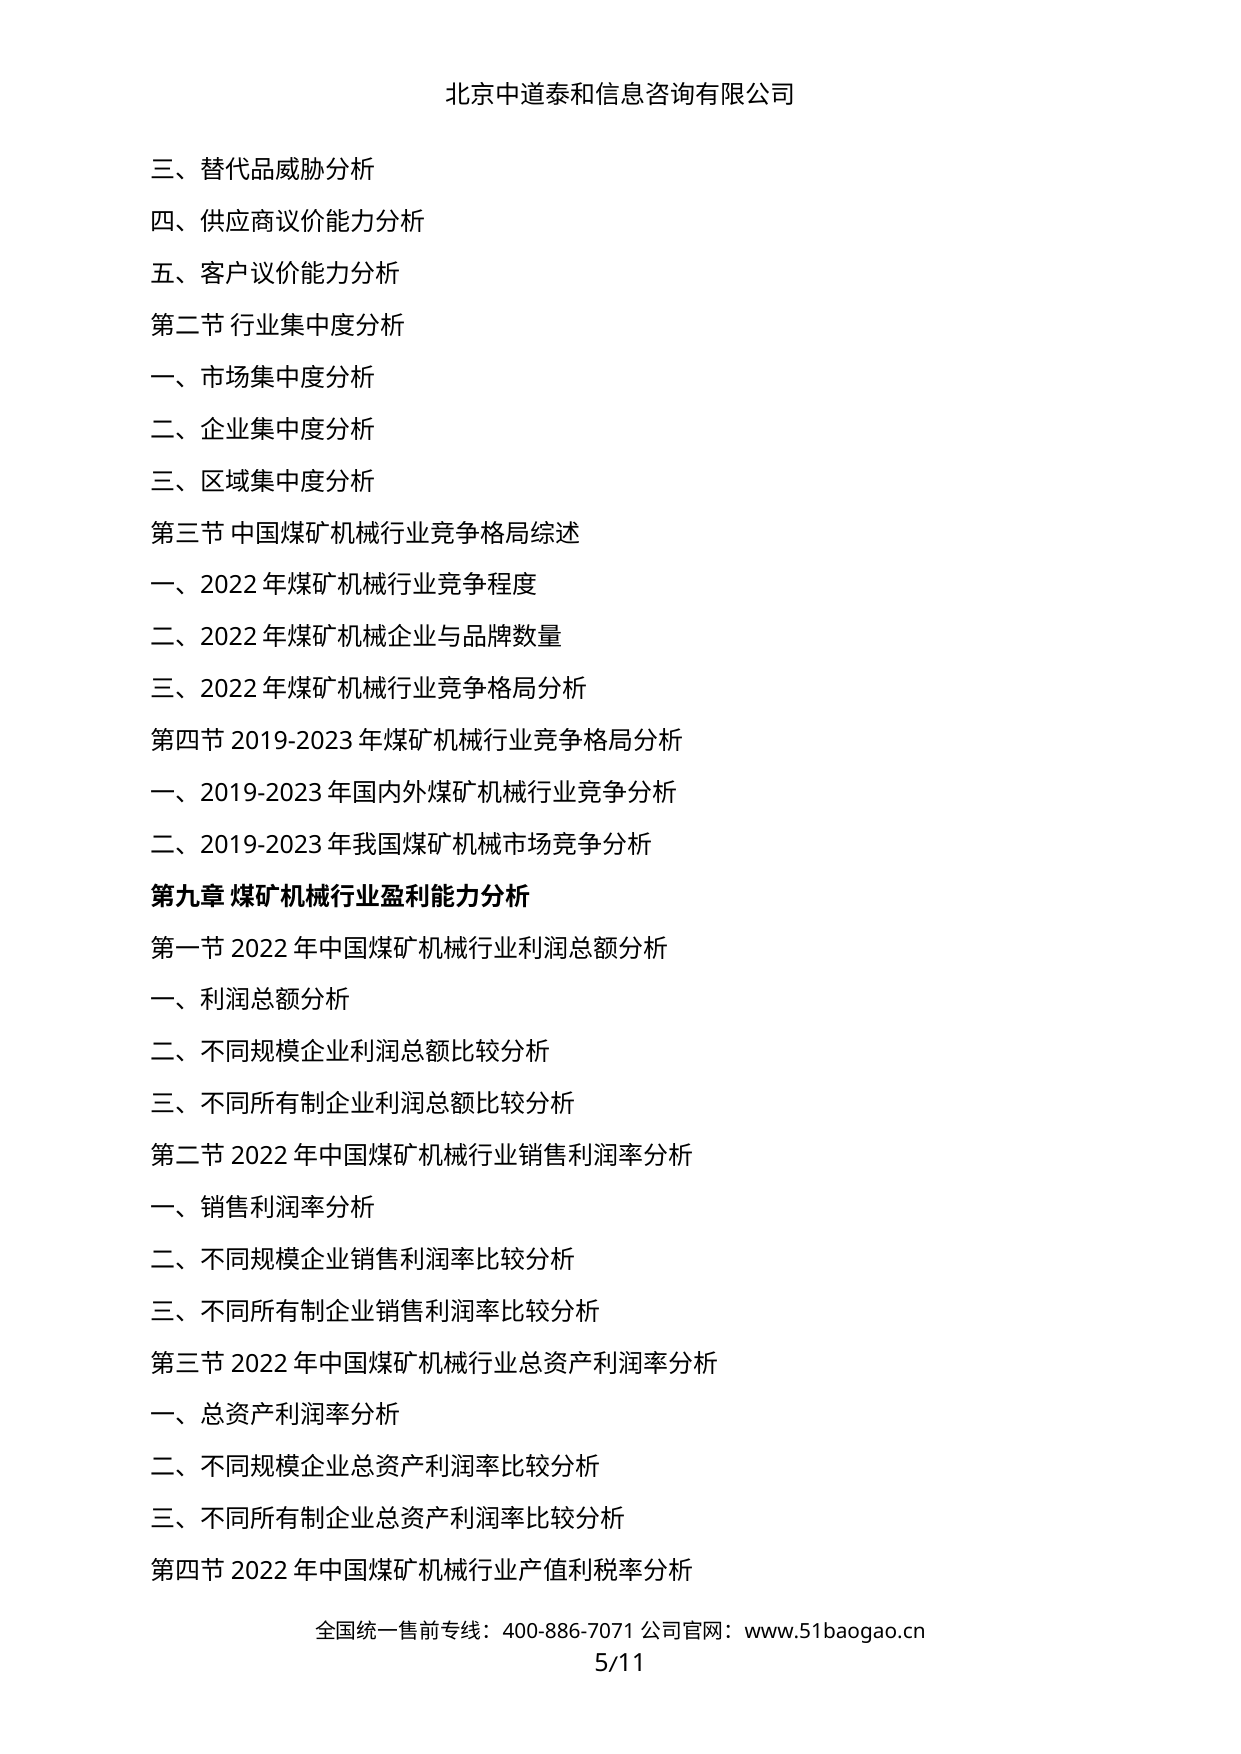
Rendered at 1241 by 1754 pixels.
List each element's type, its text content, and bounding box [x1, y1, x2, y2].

text 一、2019-2023年国内外煤矿机械行业竞争分析 [150, 772, 1090, 809]
text 三、不同所有制企业总资产利润率比较分析 [150, 1499, 1090, 1535]
text 一、销售利润率分析 [150, 1187, 1090, 1224]
text 一、市场集中度分析 [150, 357, 1090, 394]
text 三、2022年煤矿机械行业竞争格局分析 [150, 669, 1090, 705]
text 二、不同规模企业销售利润率比较分析 [150, 1239, 1090, 1276]
text 二、不同规模企业总资产利润率比较分析 [150, 1447, 1090, 1483]
text 三、区域集中度分析 [150, 461, 1090, 497]
text 二、企业集中度分析 [150, 409, 1090, 446]
text 二、2022年煤矿机械企业与品牌数量 [150, 617, 1090, 653]
text 三、不同所有制企业利润总额比较分析 [150, 1084, 1090, 1120]
text 第二节 2022年中国煤矿机械行业销售利润率分析 [150, 1136, 1090, 1172]
text 一、总资产利润率分析 [150, 1395, 1090, 1431]
text 一、利润总额分析 [150, 980, 1090, 1016]
text 三、不同所有制企业销售利润率比较分析 [150, 1291, 1090, 1327]
text 二、2019-2023年我国煤矿机械市场竞争分析 [150, 824, 1090, 861]
text 第四节 2019-2023年煤矿机械行业竞争格局分析 [150, 721, 1090, 757]
text 第九章 煤矿机械行业盈利能力分析 [150, 876, 1090, 912]
text 第三节 中国煤矿机械行业竞争格局综述 [150, 513, 1090, 549]
text 二、不同规模企业利润总额比较分析 [150, 1032, 1090, 1068]
text 第三节 2022年中国煤矿机械行业总资产利润率分析 [150, 1343, 1090, 1379]
text 三、替代品威胁分析 [150, 150, 1090, 186]
text 第二节 行业集中度分析 [150, 306, 1090, 342]
text 四、供应商议价能力分析 [150, 202, 1090, 238]
text 第四节 2022年中国煤矿机械行业产值利税率分析 [150, 1551, 1090, 1587]
text 一、2022年煤矿机械行业竞争程度 [150, 565, 1090, 601]
text 第一节 2022年中国煤矿机械行业利润总额分析 [150, 928, 1090, 964]
text 五、客户议价能力分析 [150, 254, 1090, 290]
